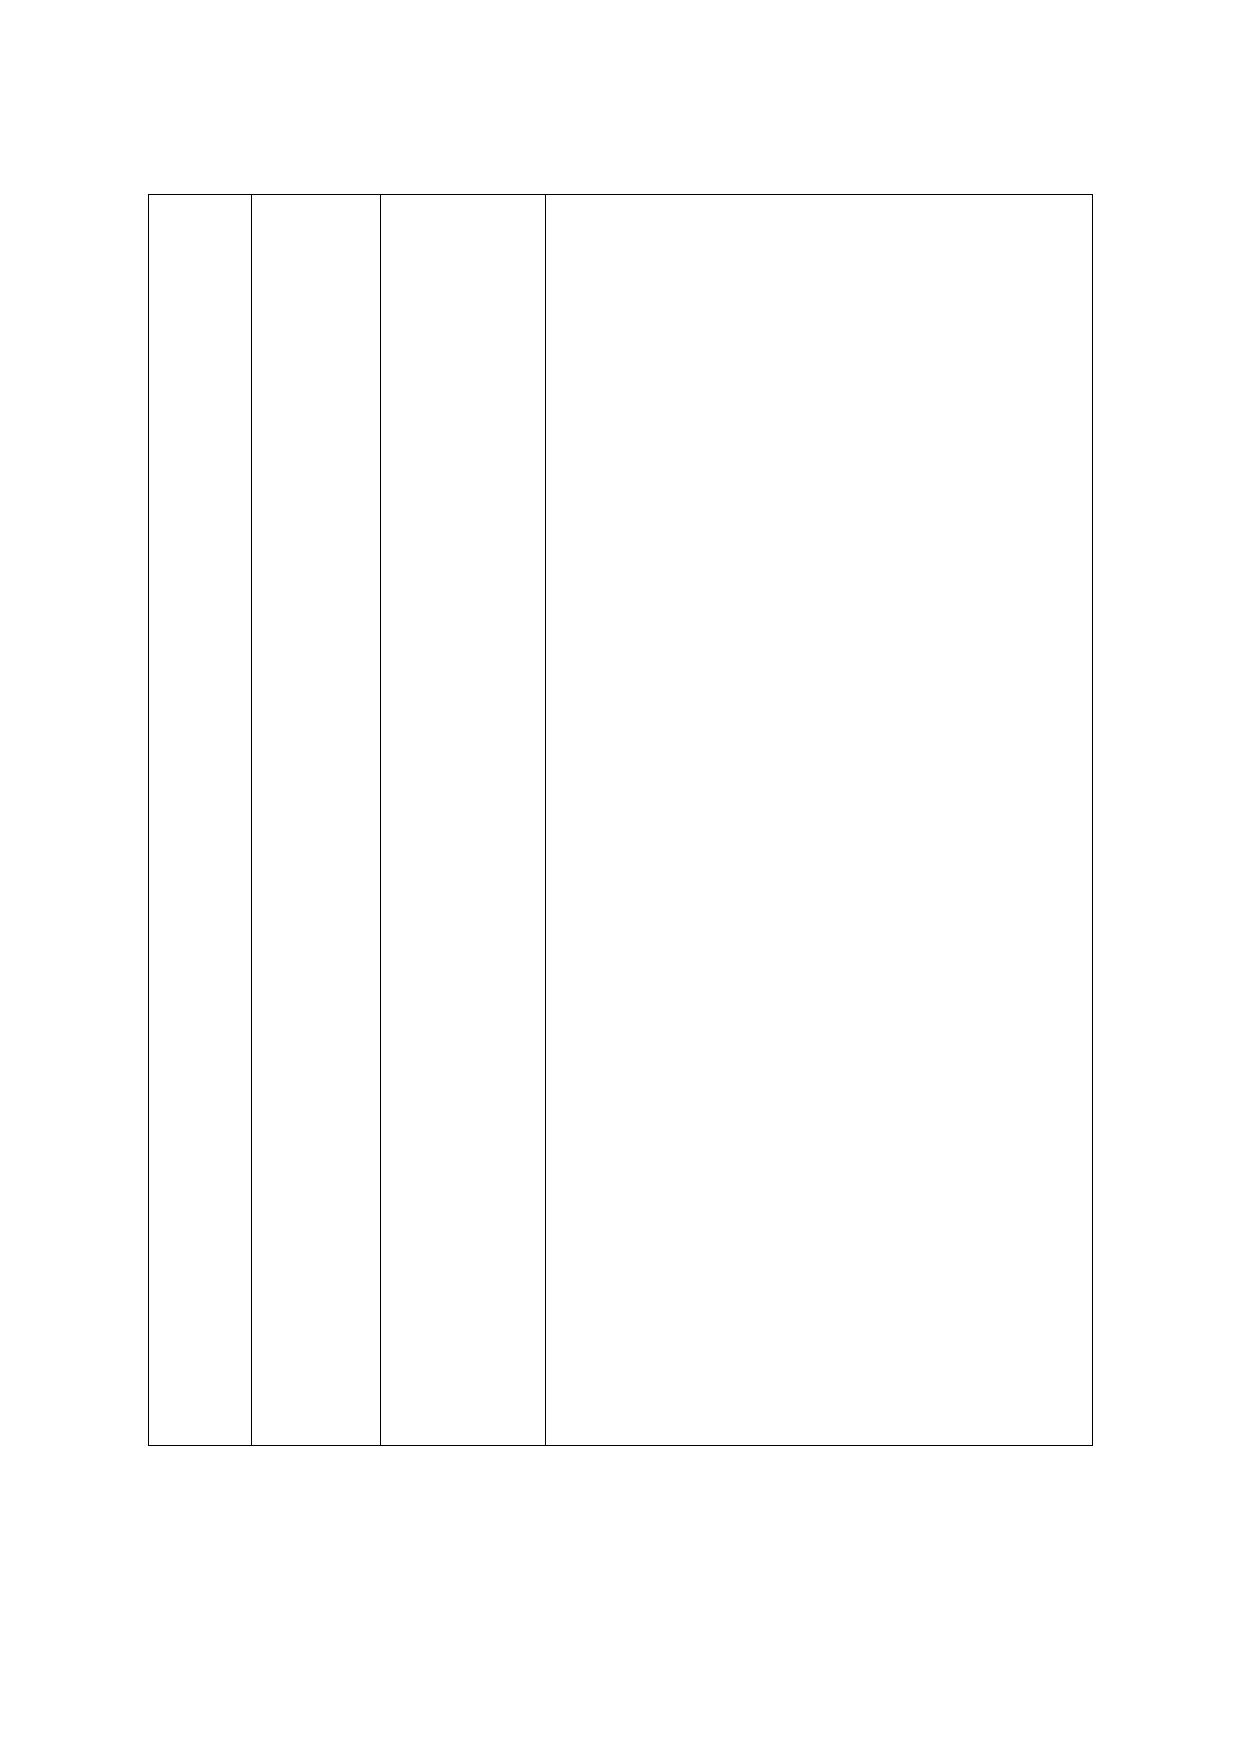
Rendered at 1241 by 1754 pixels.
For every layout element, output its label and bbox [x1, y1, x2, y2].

table_cell [381, 195, 545, 1445]
table_cell [546, 195, 1092, 1445]
table_cell [252, 195, 380, 1445]
table_cell [149, 195, 251, 1445]
